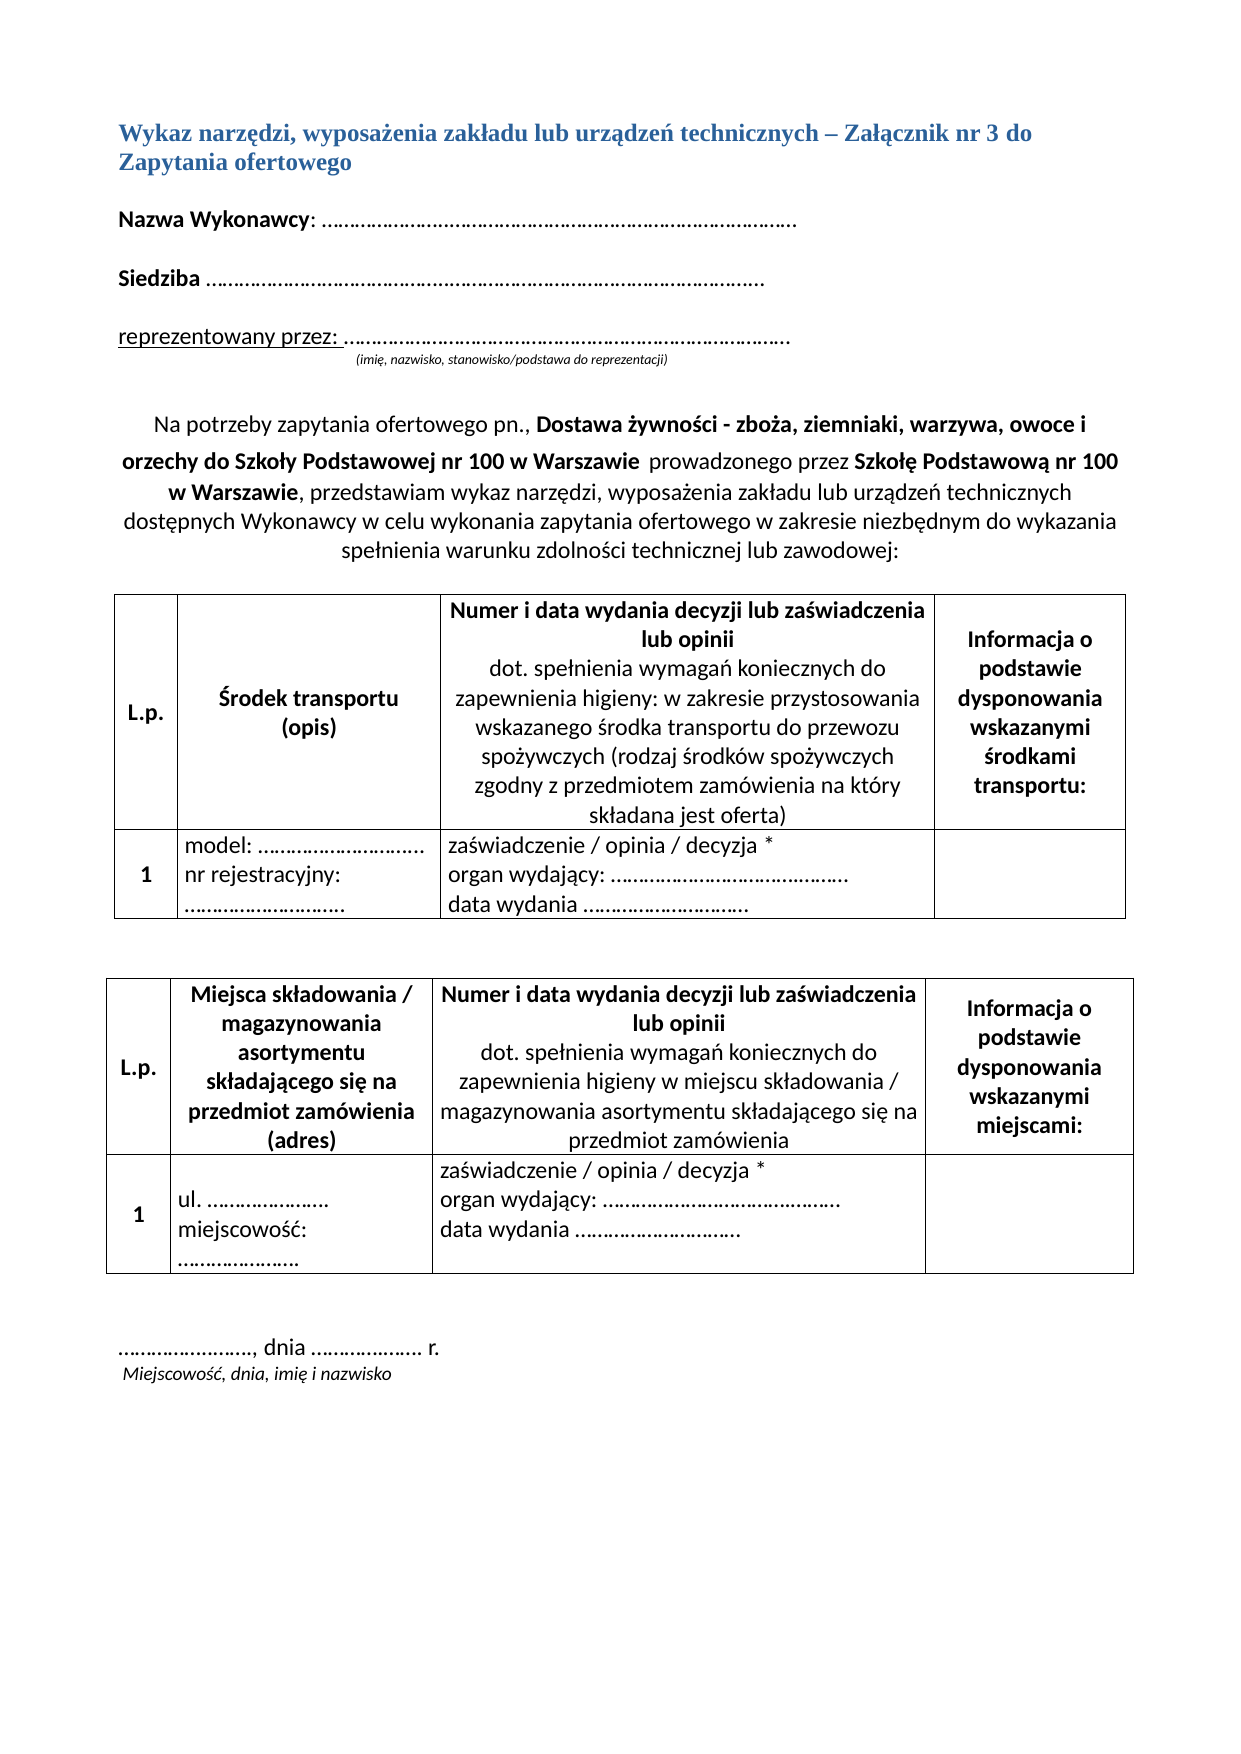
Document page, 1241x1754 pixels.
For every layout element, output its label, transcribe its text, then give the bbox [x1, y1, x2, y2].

table_cell zaświadczenie / opinia / decyzja * organ wydający: …………………………….……… data wydania ………………………… [433, 1155, 925, 1272]
table_cell [926, 1155, 1133, 1272]
table_header Informacja o podstawie dysponowania wskazanymi środkami transportu: [935, 595, 1125, 829]
text Siedziba ……………………………………..………………………………………………... [118, 263, 1122, 292]
table_header Numer i data wydania decyzji lub zaświadczenia lub opinii dot. spełnienia wymagań koniecznych do zapewnienia higieny w miejscu składowania / magazynowania asortymentu składającego się na przedmiot zamówienia [433, 979, 925, 1154]
table_cell ul. …………………. miejscowość: …………………. [171, 1155, 432, 1272]
table_header Miejsca składowania / magazynowania asortymentu składającego się na przedmiot zamówienia (adres) [171, 979, 432, 1154]
text Nazwa Wykonawcy: …………………..……………………………………………………… [118, 204, 1122, 234]
text ……………..……., dnia ………….……. r. [118, 1332, 1122, 1361]
table_header L.p. [115, 595, 177, 829]
table_header L.p. [107, 979, 170, 1154]
text (imię, nazwisko, stanowisko/podstawa do reprezentacji) [118, 351, 1115, 380]
text Miejscowość, dnia, imię i nazwisko [118, 1361, 1122, 1402]
table_cell zaświadczenie / opinia / decyzja * organ wydający: …………………………….……… data wydania ………………………… [441, 830, 934, 918]
table_header Informacja o podstawie dysponowania wskazanymi miejscami: [926, 979, 1133, 1154]
table_cell 1 [115, 830, 177, 918]
text Wykaz narzędzi, wyposażenia zakładu lub urządzeń technicznych – Załącznik nr 3 do Zapytania ofertowego [352, 118, 1122, 176]
table_cell 1 [107, 1155, 170, 1272]
table_header Numer i data wydania decyzji lub zaświadczenia lub opinii dot. spełnienia wymagań koniecznych do zapewnienia higieny: w zakresie przystosowania wskazanego środka transportu do przewozu spożywczych (rodzaj środków spożywczych zgodny z przedmiotem zamówienia na który składana jest oferta) [441, 595, 934, 829]
table_cell [935, 830, 1125, 918]
text Na potrzeby zapytania ofertowego pn., Dostawa żywności - zboża, ziemniaki, warzywa, owoce i orzechy do Szkoły Podstawowej nr 100 w Warszawie prowadzonego przez Szkołę Podstawową nr 100 w Warszawie, przedstawiam wykaz narzędzi, wyposażenia zakładu lub urządzeń technicznych dostępnych Wykonawcy w celu wykonania zapytania ofertowego w zakresie niezbędnym do wykazania spełnienia warunku zdolności technicznej lub zawodowej: [118, 409, 1122, 565]
text reprezentowany przez: ……………………………………………………………………… [118, 321, 1122, 351]
table_cell model: ………………………... nr rejestracyjny: ……………………….. [178, 830, 440, 918]
table_header Środek transportu (opis) [178, 595, 440, 829]
